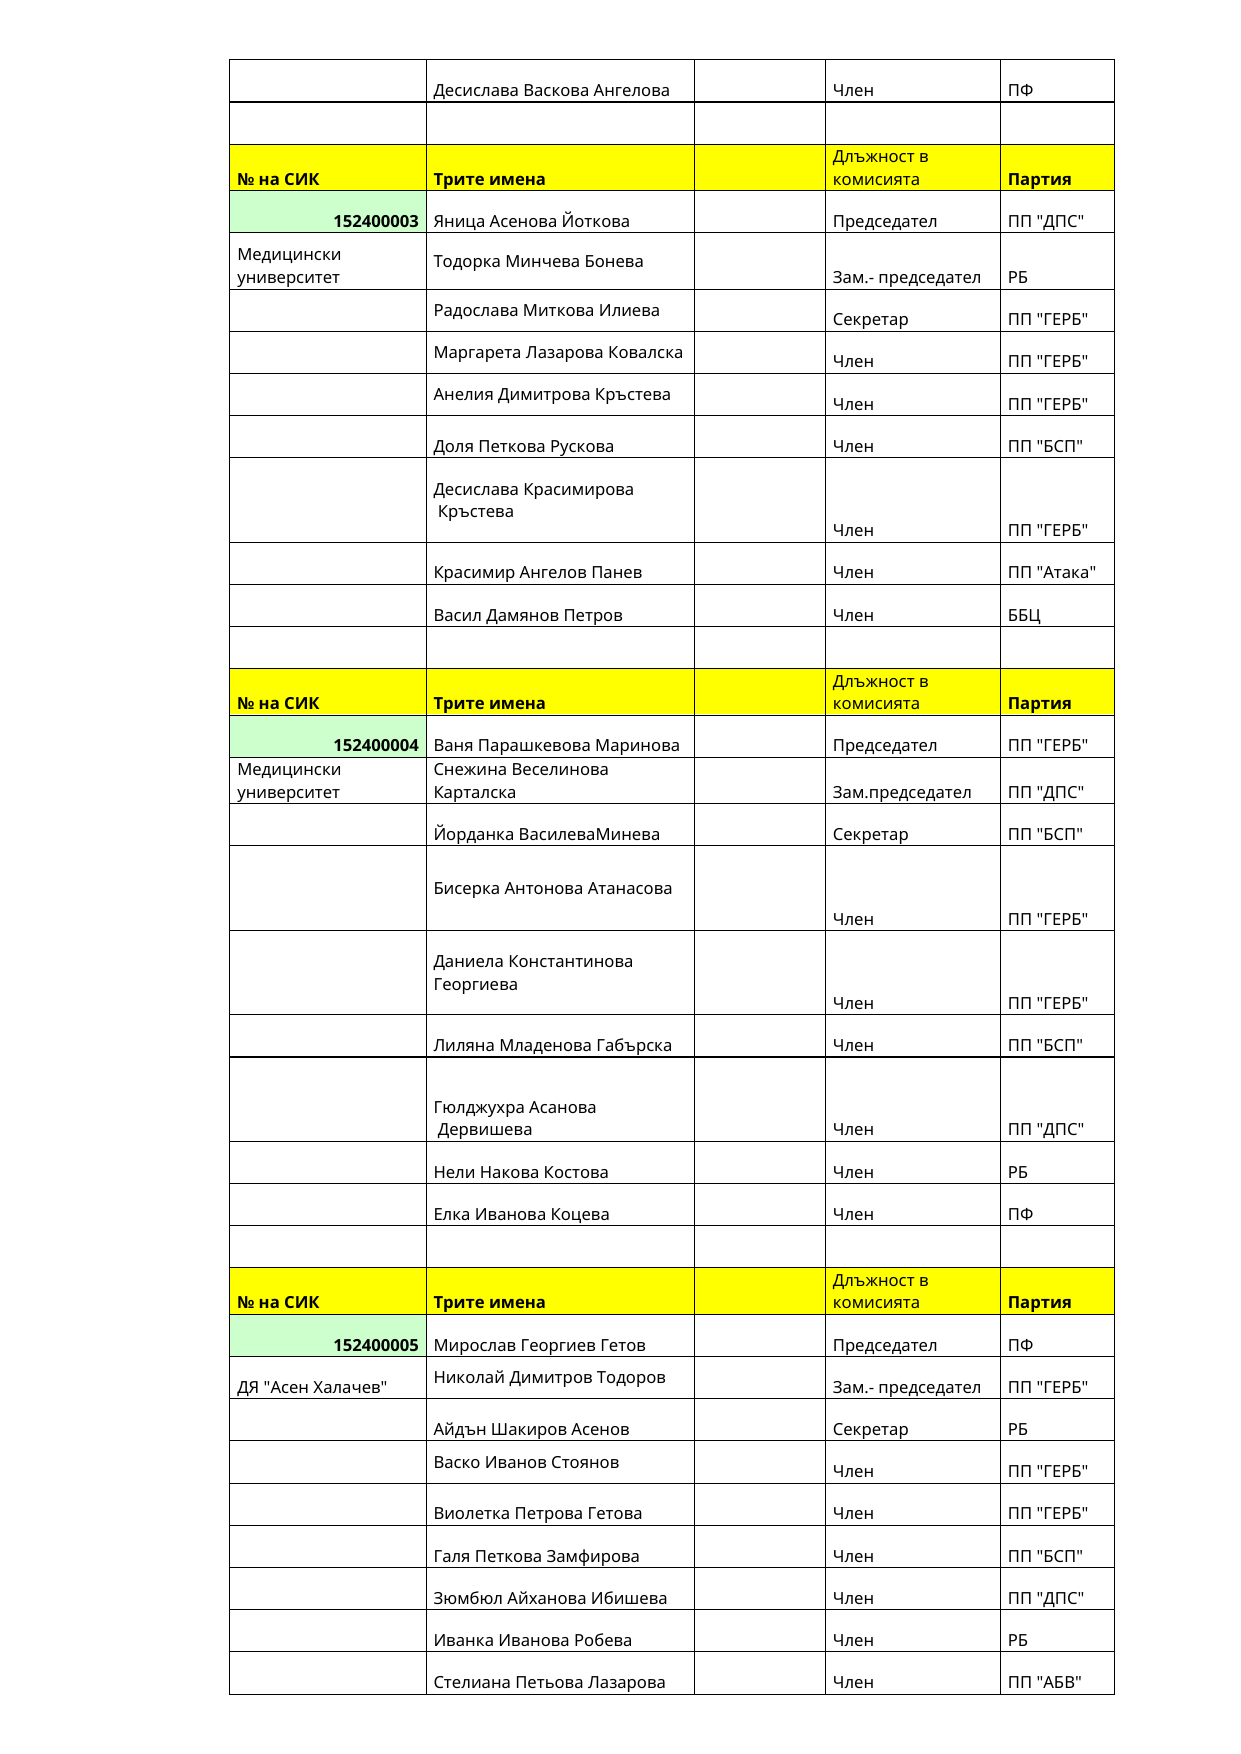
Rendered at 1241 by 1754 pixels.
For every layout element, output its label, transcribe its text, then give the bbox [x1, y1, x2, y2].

table_cell Член [826, 931, 1000, 1014]
table_cell ПП "ГЕРБ" [1001, 1441, 1114, 1482]
table_cell [695, 1226, 825, 1267]
table_cell [695, 846, 825, 930]
table_cell [695, 931, 825, 1014]
table_cell [230, 60, 426, 101]
table_cell № на СИК [230, 669, 426, 714]
table_cell Даниела Константинова Георгиева [427, 931, 694, 1014]
table_cell [695, 103, 825, 143]
table_cell ПП "БСП" [1001, 1015, 1114, 1056]
table_cell [695, 758, 825, 803]
table_cell [695, 1652, 825, 1693]
table_cell [695, 1526, 825, 1567]
table_cell ПП "ГЕРБ" [1001, 1357, 1114, 1398]
table_cell Член [826, 1526, 1000, 1567]
table_cell [230, 458, 426, 542]
table_cell Йорданка ВасилеваМинева [427, 804, 694, 845]
table_cell [230, 931, 426, 1014]
table_cell Елка Иванова Коцева [427, 1184, 694, 1225]
table_cell ПП "ГЕРБ" [1001, 458, 1114, 542]
table_cell [230, 804, 426, 845]
table_cell Стелиана Петьова Лазарова [427, 1652, 694, 1693]
table_cell Длъжност в комисията [826, 145, 1000, 190]
table_cell ПП "ДПС" [1001, 1058, 1114, 1141]
table_cell Секретар [826, 290, 1000, 331]
table_cell [695, 1142, 825, 1183]
table_cell Член [826, 1058, 1000, 1141]
table_cell Член [826, 1441, 1000, 1482]
table_cell Зюмбюл Айханова Ибишева [427, 1568, 694, 1609]
table_cell [695, 60, 825, 101]
table_cell [695, 458, 825, 542]
table_cell [695, 804, 825, 845]
table_cell [695, 1315, 825, 1356]
table_cell Васил Дамянов Петров [427, 585, 694, 626]
table_cell [230, 1015, 426, 1056]
table_cell ПП "БСП" [1001, 416, 1114, 457]
table_cell [230, 585, 426, 626]
table_cell Галя Петкова Замфирова [427, 1526, 694, 1567]
table_cell [826, 627, 1000, 668]
table_cell Снежина Веселинова Карталска [427, 758, 694, 803]
table_cell [230, 1652, 426, 1693]
table_cell Член [826, 458, 1000, 542]
table_cell Медицински университет [230, 758, 426, 803]
table_cell [230, 332, 426, 373]
table_cell [826, 1226, 1000, 1267]
table_cell Член [826, 543, 1000, 584]
table_cell Гюлджухра Асанова Дервишева [427, 1058, 694, 1141]
table_cell Зам.председател [826, 758, 1000, 803]
table_cell Длъжност в комисията [826, 1268, 1000, 1314]
table_cell ПП "ГЕРБ" [1001, 1484, 1114, 1525]
table_cell Зам.- председател [826, 233, 1000, 288]
table_cell [230, 1568, 426, 1609]
table_cell Айдън Шакиров Асенов [427, 1399, 694, 1440]
table_cell Член [826, 374, 1000, 415]
table_cell Председател [826, 716, 1000, 757]
table_cell [695, 332, 825, 373]
table_cell Секретар [826, 804, 1000, 845]
table_cell Партия [1001, 669, 1114, 714]
table_cell ПП "ДПС" [1001, 1568, 1114, 1609]
table_cell Трите имена [427, 145, 694, 190]
table_cell [695, 1610, 825, 1651]
table_cell ПФ [1001, 1184, 1114, 1225]
table_cell ПП "ДПС" [1001, 758, 1114, 803]
table_cell [230, 1610, 426, 1651]
table_cell ДЯ "Асен Халачев" [230, 1357, 426, 1398]
table_cell [695, 627, 825, 668]
table_cell ПП "БСП" [1001, 804, 1114, 845]
table_cell [695, 290, 825, 331]
table_cell [230, 543, 426, 584]
table_cell 152400003 [230, 191, 426, 232]
table_cell [230, 1484, 426, 1525]
table_cell Трите имена [427, 1268, 694, 1314]
table_cell ББЦ [1001, 585, 1114, 626]
table_cell [230, 627, 426, 668]
table_cell [695, 1568, 825, 1609]
table_cell [230, 1441, 426, 1482]
table_cell Васко Иванов Стоянов [427, 1441, 694, 1482]
table_cell Анелия Димитрова Кръстева [427, 374, 694, 415]
table_cell Бисерка Антонова Атанасова [427, 846, 694, 930]
table_cell [230, 846, 426, 930]
table_cell [826, 103, 1000, 143]
table_cell 152400004 [230, 716, 426, 757]
table_cell [695, 1184, 825, 1225]
table_cell [695, 416, 825, 457]
table_cell ПП "АБВ" [1001, 1652, 1114, 1693]
table_cell [230, 374, 426, 415]
table_cell РБ [1001, 1399, 1114, 1440]
table_cell [695, 191, 825, 232]
table_cell [695, 1441, 825, 1482]
table_cell Десислава Красимирова Кръстева [427, 458, 694, 542]
table_cell [695, 716, 825, 757]
table_cell Член [826, 1484, 1000, 1525]
table_cell № на СИК [230, 1268, 426, 1314]
table_cell [695, 1015, 825, 1056]
table_cell [695, 543, 825, 584]
table_cell Председател [826, 191, 1000, 232]
table_cell ПП "БСП" [1001, 1526, 1114, 1567]
table_cell Член [826, 60, 1000, 101]
table_cell [1001, 103, 1114, 143]
table_cell [695, 1399, 825, 1440]
table_cell [695, 145, 825, 190]
table_cell [695, 1484, 825, 1525]
table_cell ПП "ГЕРБ" [1001, 290, 1114, 331]
table_cell Лиляна Младенова Габърска [427, 1015, 694, 1056]
table_cell Нели Накова Костова [427, 1142, 694, 1183]
table_cell Член [826, 1184, 1000, 1225]
table_cell ПП "ГЕРБ" [1001, 332, 1114, 373]
table_cell Радослава Миткова Илиева [427, 290, 694, 331]
table_cell [1001, 627, 1114, 668]
table_cell [695, 585, 825, 626]
table_cell Член [826, 585, 1000, 626]
table_cell [230, 1226, 426, 1267]
table_cell Доля Петкова Рускова [427, 416, 694, 457]
table_cell [230, 1399, 426, 1440]
table_cell Член [826, 846, 1000, 930]
table_cell [695, 669, 825, 714]
table_cell Яница Асенова Йоткова [427, 191, 694, 232]
table_cell [427, 1226, 694, 1267]
table_cell [427, 103, 694, 143]
table_cell Маргарета Лазарова Ковалска [427, 332, 694, 373]
table_cell Партия [1001, 145, 1114, 190]
table_cell Мирослав Георгиев Гетов [427, 1315, 694, 1356]
table_cell Виолетка Петрова Гетова [427, 1484, 694, 1525]
table_cell Иванка Иванова Робева [427, 1610, 694, 1651]
table_cell [230, 1184, 426, 1225]
table_cell ПП "Атака" [1001, 543, 1114, 584]
table_cell Председател [826, 1315, 1000, 1356]
table_cell ПП "ГЕРБ" [1001, 374, 1114, 415]
table_cell ПФ [1001, 1315, 1114, 1356]
table_cell Член [826, 1652, 1000, 1693]
table_cell РБ [1001, 233, 1114, 288]
table_cell [695, 1357, 825, 1398]
table_cell Член [826, 332, 1000, 373]
table_cell [1001, 1226, 1114, 1267]
table_cell 152400005 [230, 1315, 426, 1356]
table_cell ПП "ГЕРБ" [1001, 846, 1114, 930]
table_cell Член [826, 1610, 1000, 1651]
table_cell Красимир Ангелов Панев [427, 543, 694, 584]
table_cell [427, 627, 694, 668]
table_cell [695, 1058, 825, 1141]
table_cell Секретар [826, 1399, 1000, 1440]
table_cell Тодорка Минчева Бонева [427, 233, 694, 288]
table_cell Николай Димитров Тодоров [427, 1357, 694, 1398]
table_cell Ваня Парашкевова Маринова [427, 716, 694, 757]
table_cell РБ [1001, 1610, 1114, 1651]
table_cell [230, 1058, 426, 1141]
table_cell [695, 233, 825, 288]
table_cell № на СИК [230, 145, 426, 190]
table_cell [695, 1268, 825, 1314]
table_cell ПП "ДПС" [1001, 191, 1114, 232]
table_cell ПП "ГЕРБ" [1001, 931, 1114, 1014]
table_cell Партия [1001, 1268, 1114, 1314]
table_cell [230, 416, 426, 457]
table_cell [695, 374, 825, 415]
table_cell [230, 290, 426, 331]
table_cell Десислава Васкова Ангелова [427, 60, 694, 101]
table_cell Член [826, 1568, 1000, 1609]
table_cell Трите имена [427, 669, 694, 714]
table_cell РБ [1001, 1142, 1114, 1183]
table_cell Член [826, 416, 1000, 457]
table_cell [230, 103, 426, 143]
table_cell [230, 1142, 426, 1183]
table_cell [230, 1526, 426, 1567]
table_cell Длъжност в комисията [826, 669, 1000, 714]
table_cell Медицински университет [230, 233, 426, 288]
table_cell Зам.- председател [826, 1357, 1000, 1398]
table_cell ПП "ГЕРБ" [1001, 716, 1114, 757]
table_cell Член [826, 1142, 1000, 1183]
table_cell Член [826, 1015, 1000, 1056]
table_cell ПФ [1001, 60, 1114, 101]
